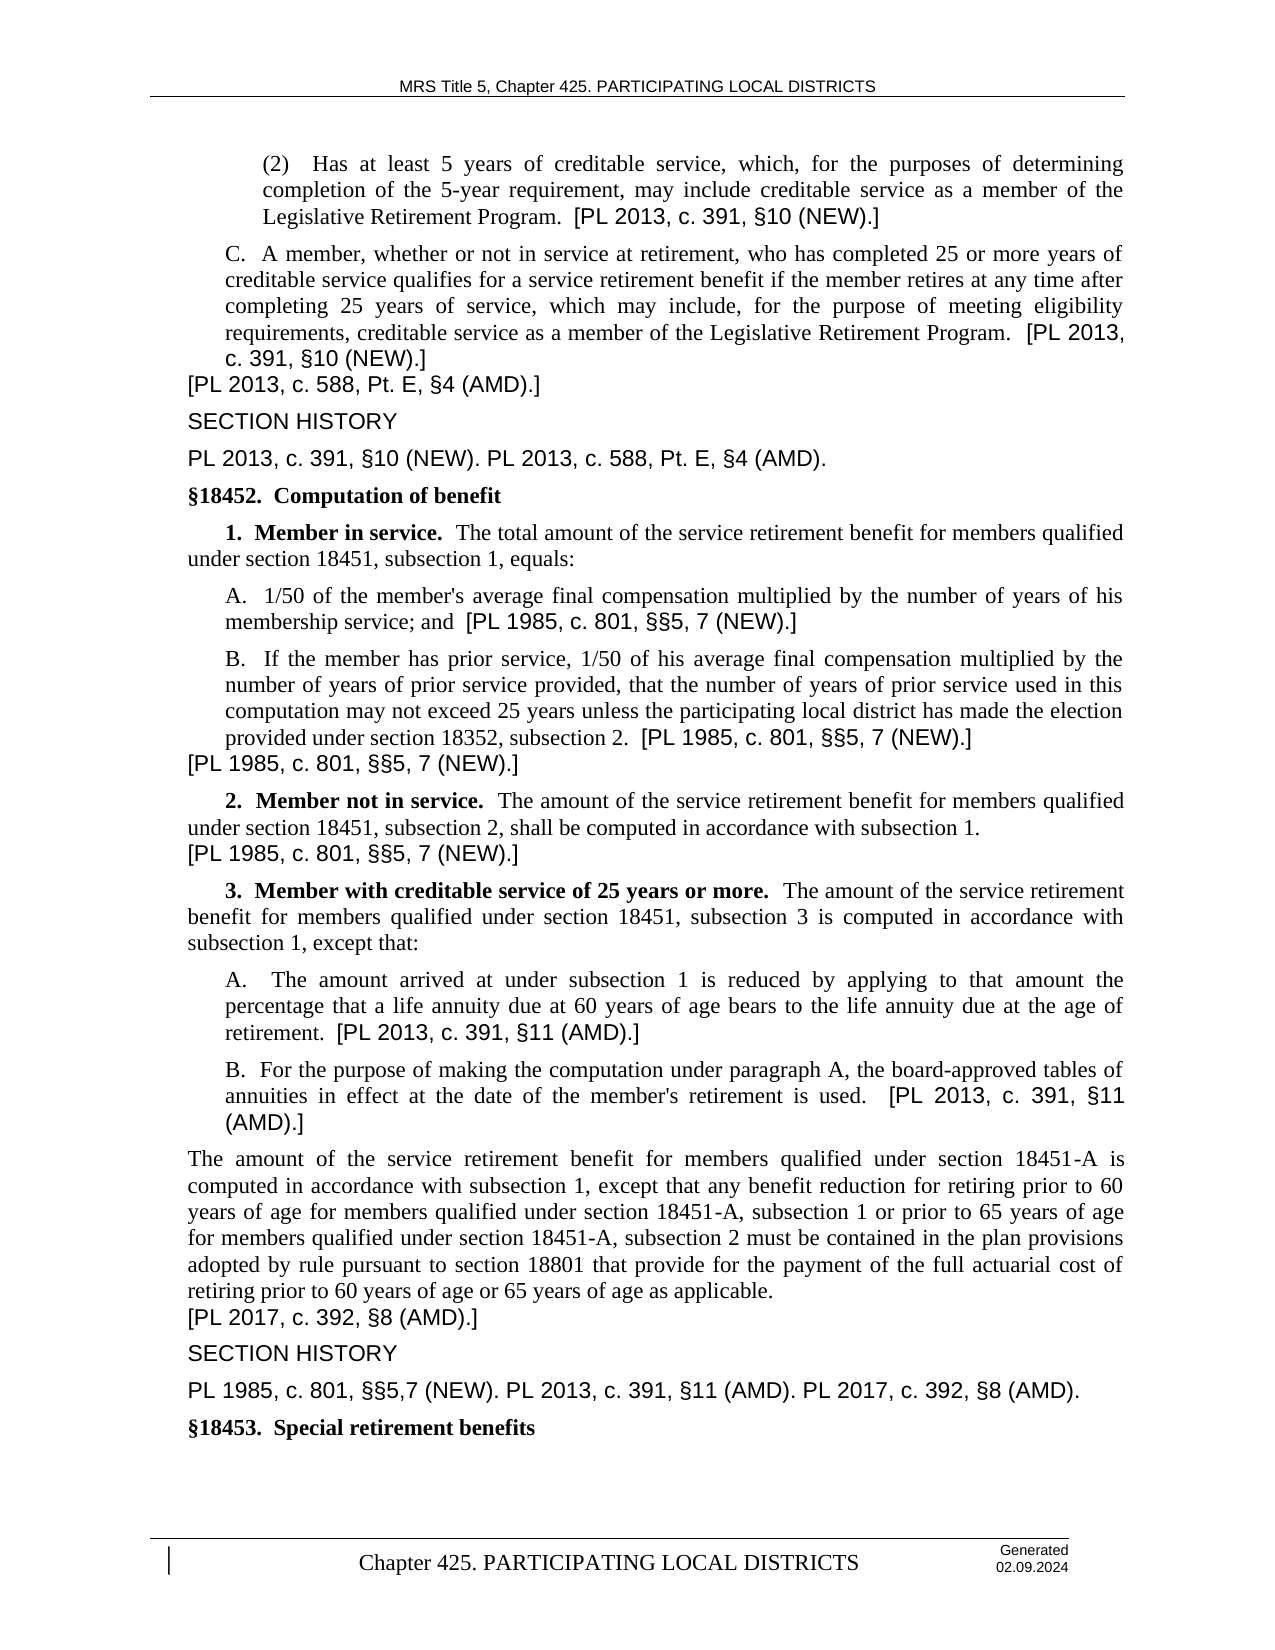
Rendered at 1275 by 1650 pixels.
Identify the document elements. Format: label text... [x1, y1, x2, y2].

text 3. Member with creditable service of 25 years or more. The amount of the service retirement benefit for members qualified under section 18451, subsection 3 is computed in accordance with subsection 1, except that: [187, 877, 1125, 956]
text [PL 2013, c. 588, Pt. E, §4 (AMD).] [187, 371, 1125, 398]
text [PL 1985, c. 801, §§5, 7 (NEW).] [187, 840, 1125, 866]
text PL 2013, c. 391, §10 (NEW). PL 2013, c. 588, Pt. E, §4 (AMD). [187, 445, 1125, 471]
text SECTION HISTORY [187, 1340, 1125, 1367]
text (2) Has at least 5 years of creditable service, which, for the purposes of determining completion of the 5-year requirement, may include creditable service as a member of the Legislative Retirement Program. [PL 2013, c. 391, §10 (NEW).] [262, 150, 1125, 229]
text B. For the purpose of making the computation under paragraph A, the board-approved tables of annuities in effect at the date of the member's retirement is used. [PL 2013, c. 391, §11 (AMD).] [225, 1056, 1125, 1135]
text C. A member, whether or not in service at retirement, who has completed 25 or more years of creditable service qualifies for a service retirement benefit if the member retires at any time after completing 25 years of service, which may include, for the purpose of meeting eligibility requirements, creditable service as a member of the Legislative Retirement Program. [PL 2013, c. 391, §10 (NEW).] [225, 239, 1125, 371]
text 1. Member in service. The total amount of the service retirement benefit for members qualified under section 18451, subsection 1, equals: [187, 518, 1125, 571]
text PL 1985, c. 801, §§5,7 (NEW). PL 2013, c. 391, §11 (AMD). PL 2017, c. 392, §8 (AMD). [187, 1377, 1125, 1403]
text SECTION HISTORY [187, 408, 1125, 434]
text [PL 1985, c. 801, §§5, 7 (NEW).] [187, 750, 1125, 777]
text 2. Member not in service. The amount of the service retirement benefit for members qualified under section 18451, subsection 2, shall be computed in accordance with subsection 1. [187, 787, 1125, 840]
text A. The amount arrived at under subsection 1 is reduced by applying to that amount the percentage that a life annuity due at 60 years of age bears to the life annuity due at the age of retirement. [PL 2013, c. 391, §11 (AMD).] [225, 966, 1125, 1045]
text B. If the member has prior service, 1/50 of his average final compensation multiplied by the number of years of prior service provided, that the number of years of prior service used in this computation may not exceed 25 years unless the participating local district has made the election provided under section 18352, subsection 2. [PL 1985, c. 801, §§5, 7 (NEW).] [225, 645, 1125, 750]
text A. 1/50 of the member's average final compensation multiplied by the number of years of his membership service; and [PL 1985, c. 801, §§5, 7 (NEW).] [225, 582, 1125, 634]
text The amount of the service retirement benefit for members qualified under section 18451‑A is computed in accordance with subsection 1, except that any benefit reduction for retiring prior to 60 years of age for members qualified under section 18451‑A, subsection 1 or prior to 65 years of age for members qualified under section 18451-A, subsection 2 must be contained in the plan provisions adopted by rule pursuant to section 18801 that provide for the payment of the full actuarial cost of retiring prior to 60 years of age or 65 years of age as applicable. [187, 1145, 1125, 1303]
text §18452. Computation of benefit [187, 482, 1125, 508]
text §18453. Special retirement benefits [187, 1414, 1125, 1440]
text [PL 2017, c. 392, §8 (AMD).] [187, 1303, 1125, 1330]
